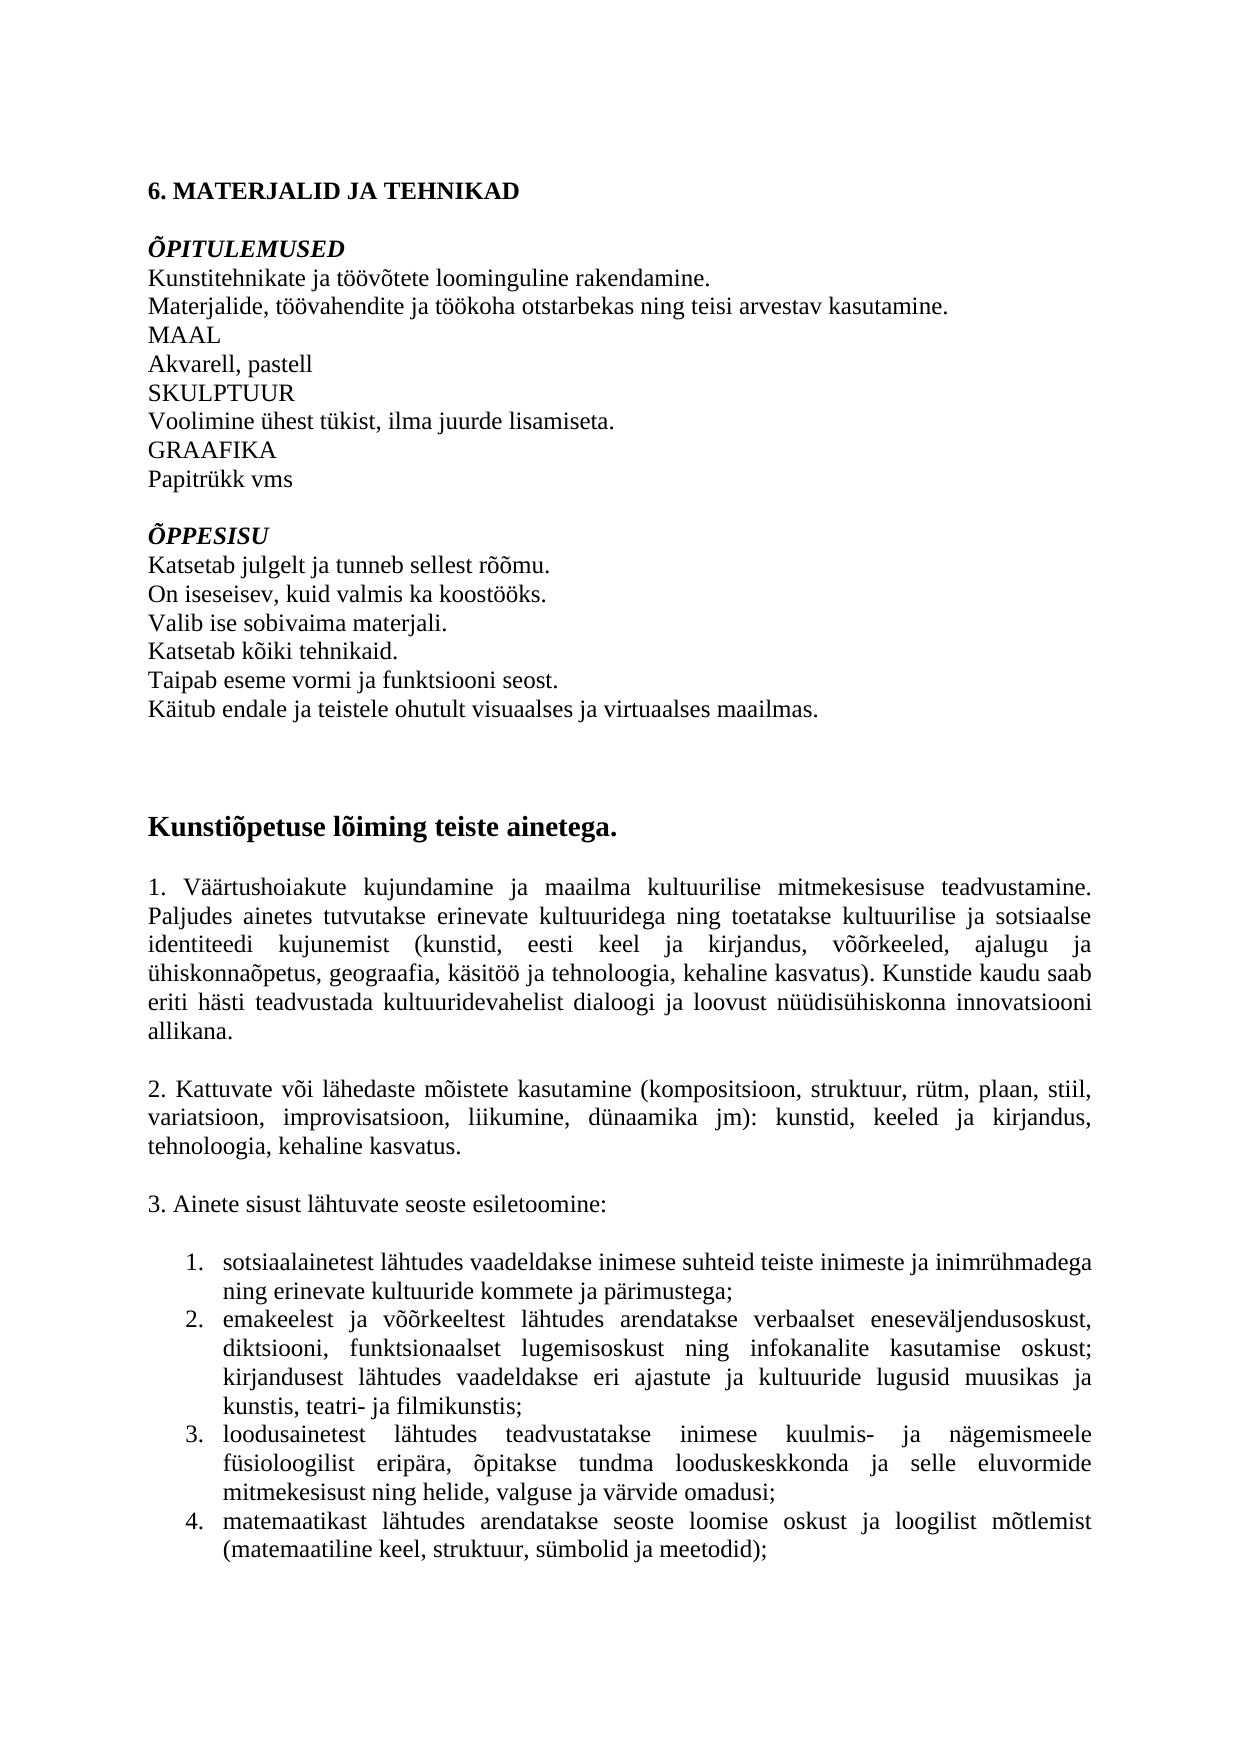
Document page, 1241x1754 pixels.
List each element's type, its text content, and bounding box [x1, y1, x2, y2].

text Materjalide, töövahendite ja töökoha otstarbekas ning teisi arvestav kasutamine. [148, 291, 1093, 320]
text MAAL [148, 320, 1093, 349]
text ÕPPESISU [148, 521, 1093, 550]
text 6. MATERJALID JA TEHNIKAD [148, 176, 1093, 205]
text Käitub endale ja teistele ohutult visuaalses ja virtuaalses maailmas. [148, 694, 1093, 723]
text On iseseisev, kuid valmis ka koostööks. [148, 579, 1093, 608]
text Kunstiõpetuse lõiming teiste ainetega. [148, 809, 1093, 843]
text ÕPITULEMUSED [148, 234, 1093, 263]
text Akvarell, pastell [148, 349, 1093, 378]
text GRAAFIKA [148, 435, 1093, 464]
text 3. Ainete sisust lähtuvate seoste esiletoomine: [148, 1189, 1093, 1218]
list loodusainetest lähtudes teadvustatakse inimese kuulmis- ja nägemismeele füsioloogilist eripära, õpitakse tundma looduskeskkonda ja selle eluvormide mitmekesisust ning helide, valguse ja värvide omadusi; [185, 1419, 1093, 1506]
list emakeelest ja võõrkeeltest lähtudes arendatakse verbaalset eneseväljendusoskust, diktsiooni, funktsionaalset lugemisoskust ning infokanalite kasutamise oskust; kirjandusest lähtudes vaadeldakse eri ajastute ja kultuuride lugusid muusikas ja kunstis, teatri- ja filmikunstis; [185, 1304, 1093, 1419]
text SKULPTUUR [148, 378, 1093, 406]
text Voolimine ühest tükist, ilma juurde lisamiseta. [148, 406, 1093, 435]
text Katsetab kõiki tehnikaid. [148, 636, 1093, 665]
text 2. Kattuvate või lähedaste mõistete kasutamine (kompositsioon, struktuur, rütm, plaan, stiil, variatsioon, improvisatsioon, liikumine, dünaamika jm): kunstid, keeled ja kirjandus, tehnoloogia, kehaline kasvatus. [148, 1074, 1093, 1160]
text Papitrükk vms [148, 464, 1093, 493]
list sotsiaalainetest lähtudes vaadeldakse inimese suhteid teiste inimeste ja inimrühmadega ning erinevate kultuuride kommete ja pärimustega; [185, 1247, 1093, 1304]
text 1. Väärtushoiakute kujundamine ja maailma kultuurilise mitmekesisuse teadvustamine. Paljudes ainetes tutvutakse erinevate kultuuridega ning toetatakse kultuurilise ja sotsiaalse identiteedi kujunemist (kunstid, eesti keel ja kirjandus, võõrkeeled, ajalugu ja ühiskonnaõpetus, geograafia, käsitöö ja tehnoloogia, kehaline kasvatus). Kunstide kaudu saab eriti hästi teadvustada kultuuridevahelist dialoogi ja loovust nüüdisühiskonna innovatsiooni allikana. [148, 872, 1093, 1044]
text Taipab eseme vormi ja funktsiooni seost. [148, 665, 1093, 694]
list matemaatikast lähtudes arendatakse seoste loomise oskust ja loogilist mõtlemist (matemaatiline keel, struktuur, sümbolid ja meetodid); [185, 1506, 1093, 1563]
text Kunstitehnikate ja töövõtete loominguline rakendamine. [148, 263, 1093, 291]
text Valib ise sobivaima materjali. [148, 608, 1093, 636]
text Katsetab julgelt ja tunneb sellest rõõmu. [148, 550, 1093, 579]
